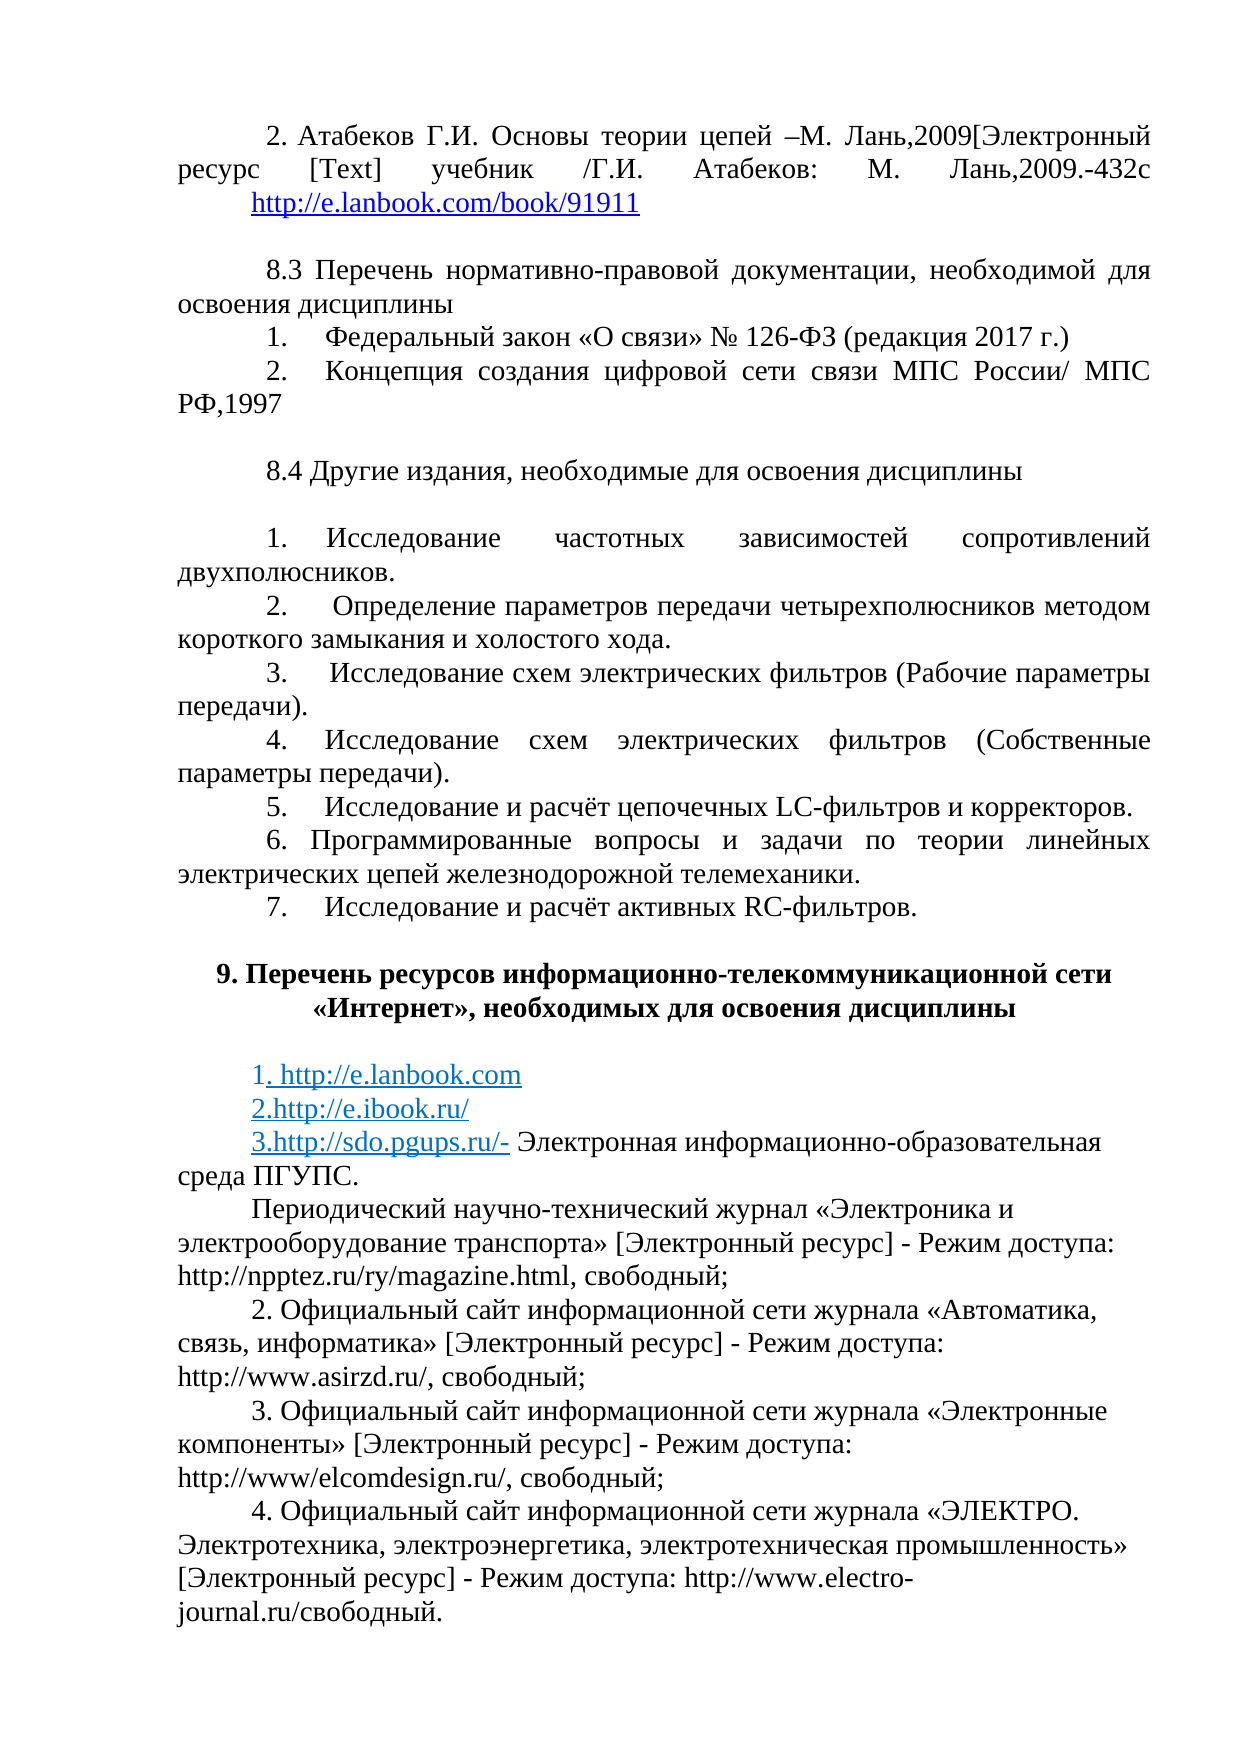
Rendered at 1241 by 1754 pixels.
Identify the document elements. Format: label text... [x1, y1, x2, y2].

text 2. Определение параметров передачи четырехполюсников методом короткого замыкания и холостого хода. [177, 588, 1152, 655]
text 4. Исследование схем электрических фильтров (Собственные параметры передачи). [177, 722, 1152, 789]
text 6. Программированные вопросы и задачи по теории линейных электрических цепей железнодорожной телемеханики. [177, 822, 1152, 889]
text 1. Исследование частотных зависимостей сопротивлений двухполюсников. [177, 521, 1152, 588]
text 2.http://e.ibook.ru/ [177, 1091, 1152, 1124]
text 2. Концепция создания цифровой сети связи МПС России/ МПС РФ,1997 [177, 353, 1152, 420]
text 2. Атабеков Г.И. Основы теории цепей –М. Лань,2009[Электронный ресурс [Text] учебник /Г.И. Атабеков: М. Лань,2009.-432с http://e.lanbook.com/book/91911 [177, 118, 1152, 219]
text 3. Официальный сайт информационной сети журнала «Электронные компоненты» [Электронный ресурс] - Режим доступа: http://www/elcomdesign.ru/, свободный; [177, 1393, 1152, 1493]
text 8.4 Другие издания, необходимые для освоения дисциплины [177, 453, 1152, 487]
text 7. Исследование и расчёт активных RС-фильтров. [177, 889, 1152, 923]
text 4. Официальный сайт информационной сети журнала «ЭЛЕКТРО. Электротехника, электроэнергетика, электротехническая промышленность» [Электронный ресурс] - Режим доступа: http://www.electro-journal.ru/свободный. [177, 1493, 1152, 1627]
text 1. http://e.lanbook.com [177, 1057, 1152, 1091]
text 1. Федеральный закон «О связи» № 126-ФЗ (редакция 2017 г.) [177, 319, 1152, 353]
text 3.http://sdo.pgups.ru/- Электронная информационно-образовательная среда ПГУПС. [177, 1124, 1152, 1191]
text 3. Исследование схем электрических фильтров (Рабочие параметры передачи). [177, 655, 1152, 722]
text Периодический научно-технический журнал «Электроника и электрооборудование транспорта» [Электронный ресурс] - Режим доступа: http://npptez.ru/ry/magazine.html, свободный; [177, 1191, 1152, 1292]
text 8.3 Перечень нормативно-правовой документации, необходимой для освоения дисциплины [177, 252, 1152, 319]
text 2. Официальный сайт информационной сети журнала «Автоматика, связь, информатика» [Электронный ресурс] - Режим доступа: http://www.asirzd.ru/, свободный; [177, 1292, 1152, 1393]
text 9. Перечень ресурсов информационно-телекоммуникационной сети «Интернет», необходимых для освоения дисциплины [177, 957, 1152, 1024]
text 5. Исследование и расчёт цепочечных LС-фильтров и корректоров. [177, 789, 1152, 822]
